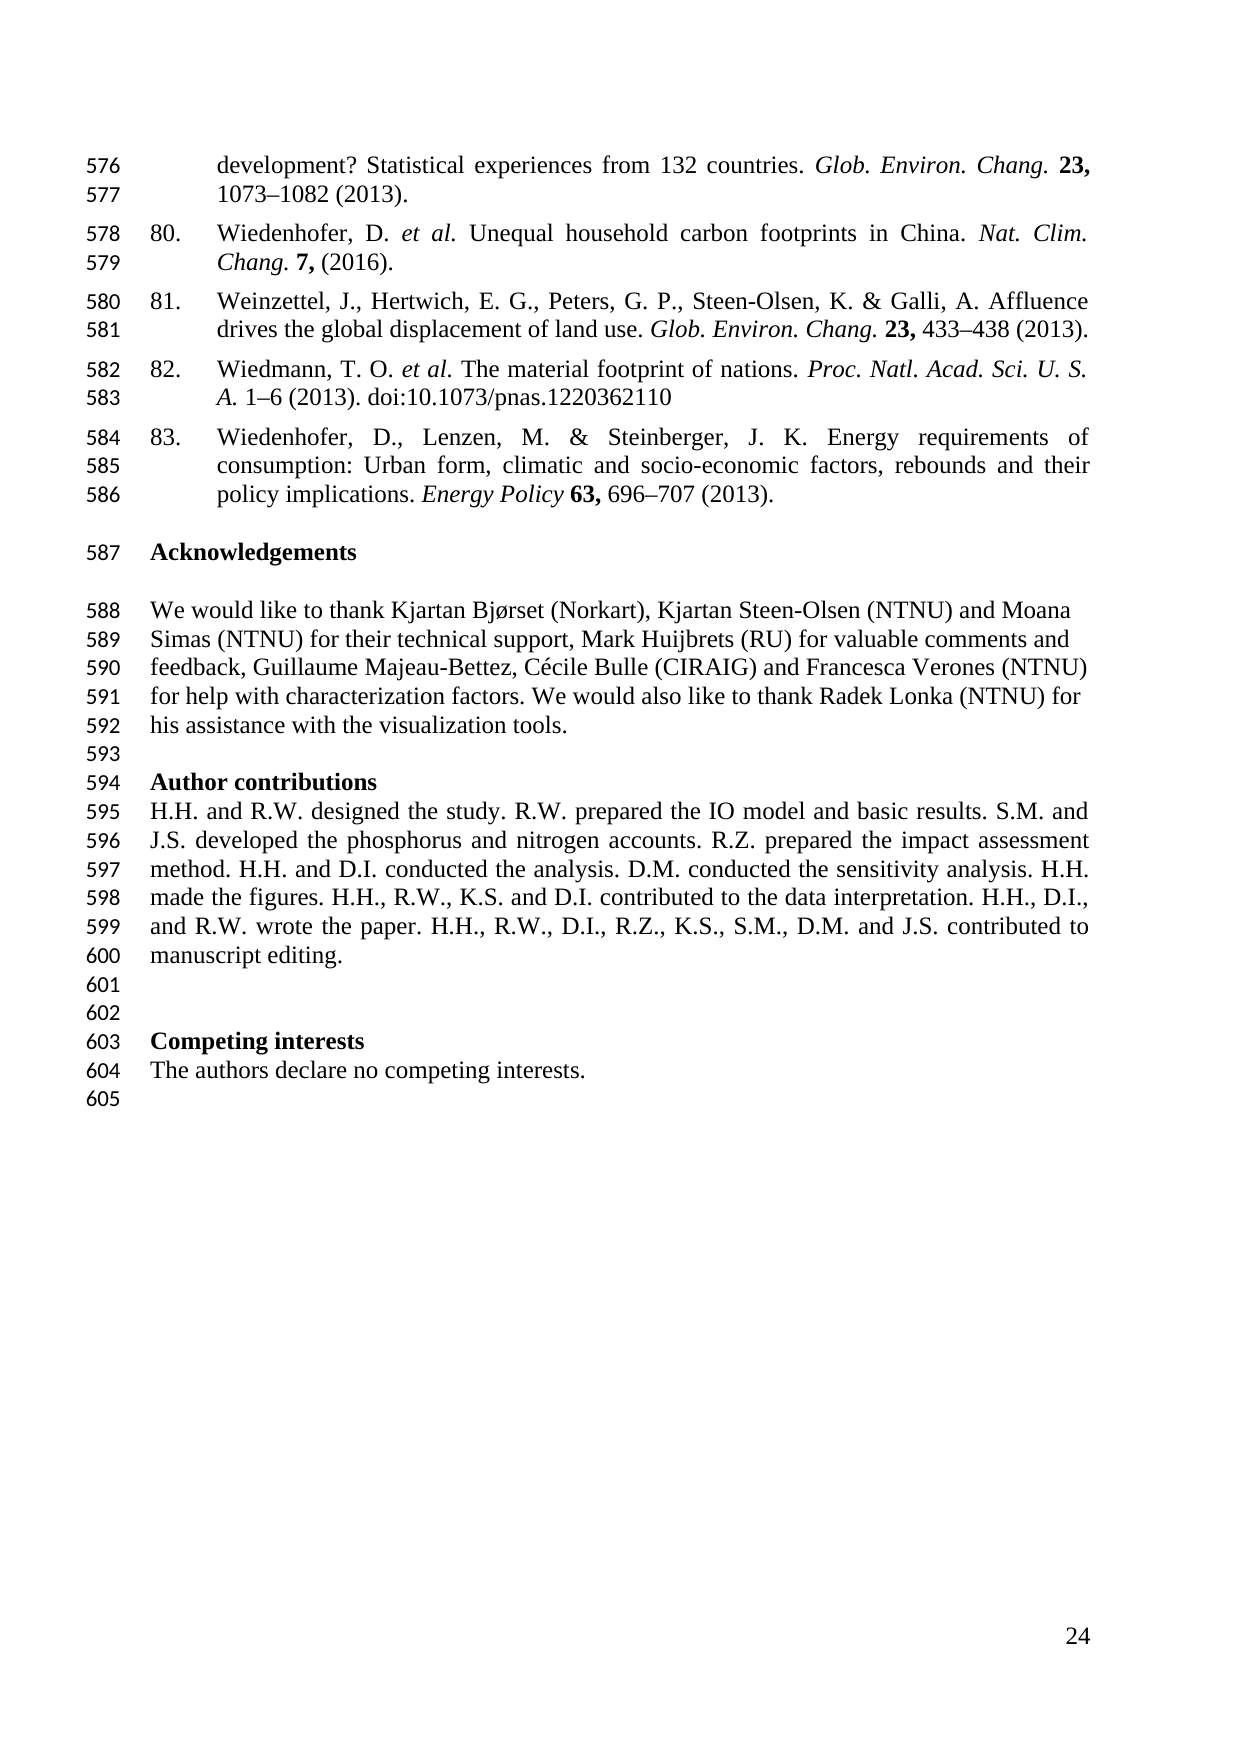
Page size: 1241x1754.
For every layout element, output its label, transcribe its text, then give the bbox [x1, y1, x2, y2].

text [150, 150, 1090, 207]
text The authors declare no competing interests. [150, 1055, 1090, 1084]
text Acknowledgements [150, 537, 1090, 566]
text 80. Wiedenhofer, D. et al. Unequal household carbon footprints in China. Nat. Clim. Chang. 7, (2016). [150, 218, 1090, 275]
text Author contributions [150, 767, 1090, 796]
text 81. Weinzettel, J., Hertwich, E. G., Peters, G. P., Steen-Olsen, K. & Galli, A. Affluence drives the global displacement of land use. Glob. Environ. Chang. 23, 433–438 (2013). [150, 286, 1090, 343]
text We would like to thank Kjartan Bjørset (Norkart), Kjartan Steen-Olsen (NTNU) and Moana Simas (NTNU) for their technical support, Mark Huijbrets (RU) for valuable comments and feedback, Guillaume Majeau-Bettez, Cécile Bulle (CIRAIG) and Francesca Verones (NTNU) for help with characterization factors. We would also like to thank Radek Lonka (NTNU) for his assistance with the visualization tools. [150, 595, 1090, 739]
text H.H. and R.W. designed the study. R.W. prepared the IO model and basic results. S.M. and J.S. developed the phosphorus and nitrogen accounts. R.Z. prepared the impact assessment method. H.H. and D.I. conducted the analysis. D.M. conducted the sensitivity analysis. H.H. made the figures. H.H., R.W., K.S. and D.I. contributed to the data interpretation. H.H., D.I., and R.W. wrote the paper. H.H., R.W., D.I., R.Z., K.S., S.M., D.M. and J.S. contributed to manuscript editing. [150, 796, 1090, 969]
text Competing interests [150, 1026, 1090, 1055]
text 82. Wiedmann, T. O. et al. The material footprint of nations. Proc. Natl. Acad. Sci. U. S. A. 1–6 (2013). doi:10.1073/pnas.1220362110 [150, 354, 1090, 411]
text 83. Wiedenhofer, D., Lenzen, M. & Steinberger, J. K. Energy requirements of consumption: Urban form, climatic and socio-economic factors, rebounds and their policy implications. Energy Policy 63, 696–707 (2013). [150, 422, 1090, 508]
